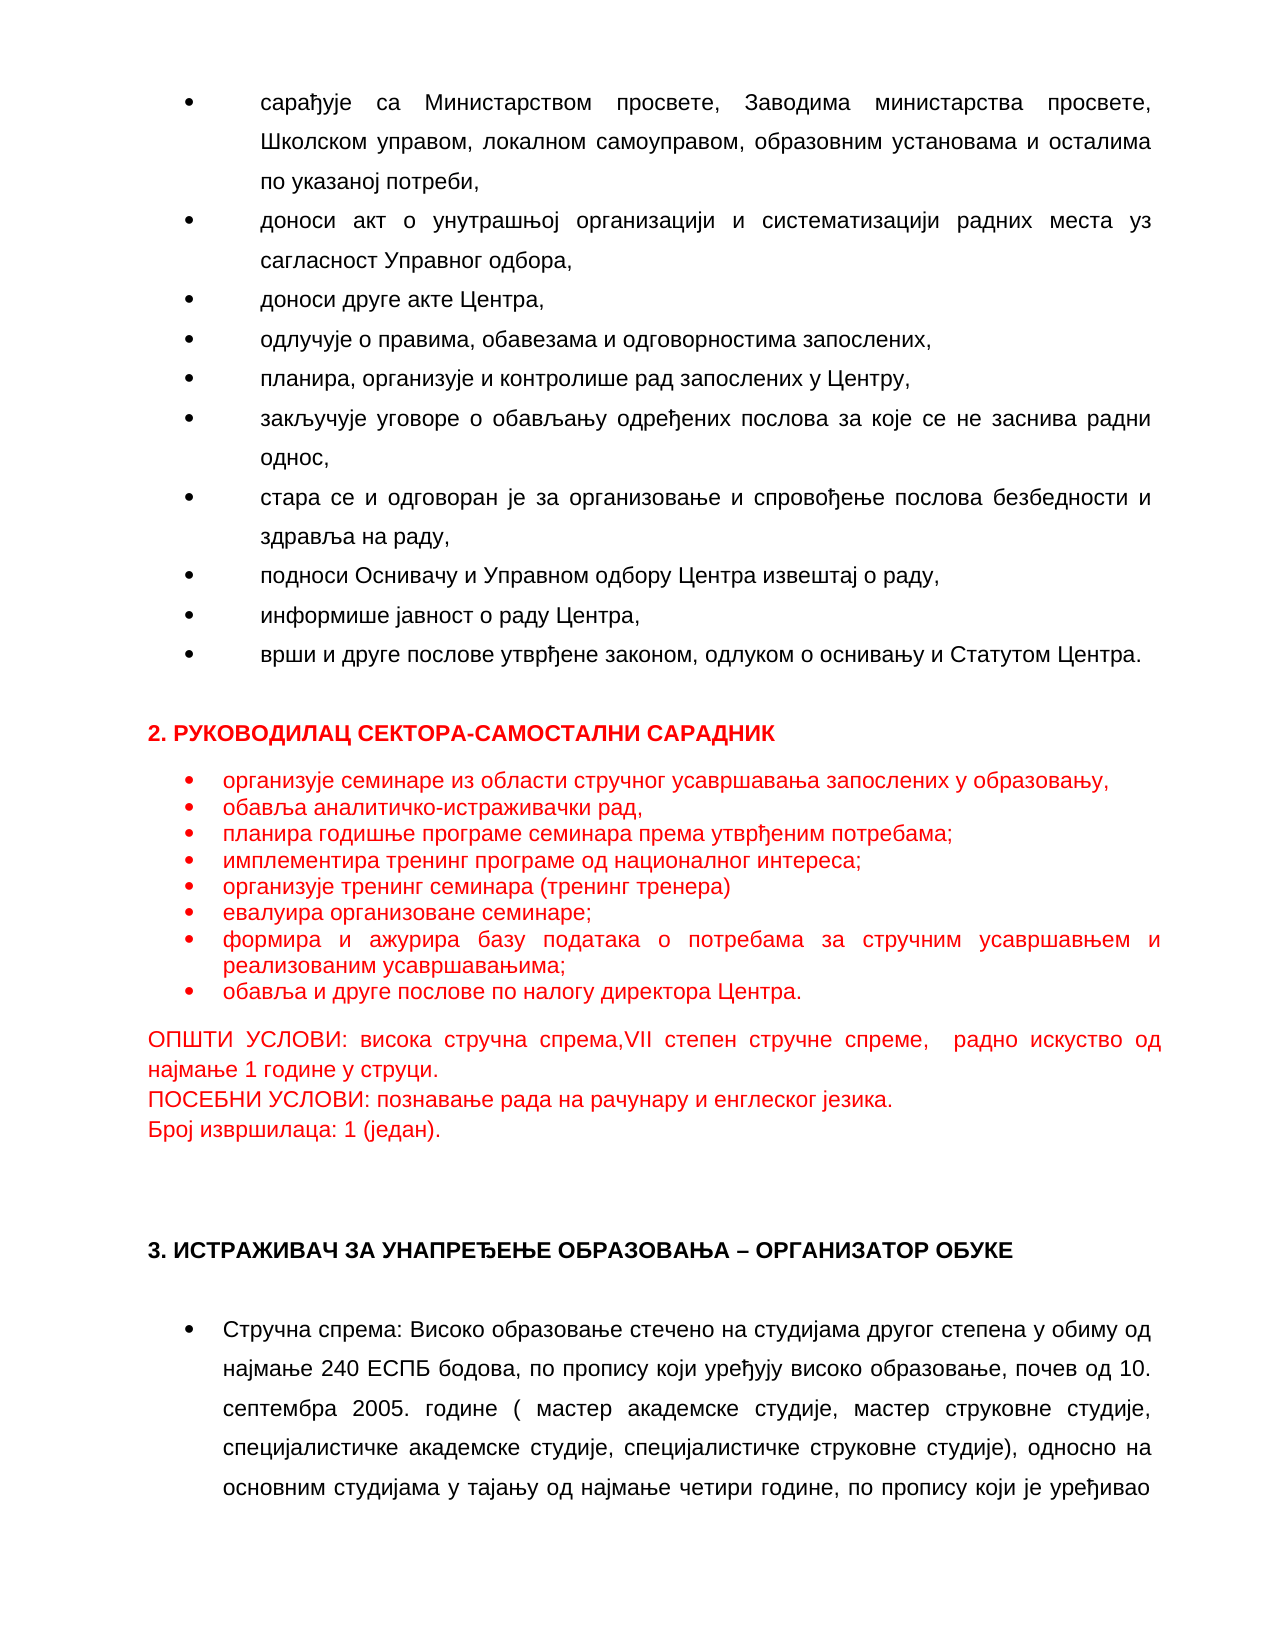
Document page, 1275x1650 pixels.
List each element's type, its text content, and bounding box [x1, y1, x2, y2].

list закључује уговоре о обављању одређених послова за које се не заснива радни однос, [185, 404, 1152, 470]
list подноси Оснивачу и Управном одбору Центра извештај о раду, [185, 562, 1152, 589]
list организује семинаре из области стручног усавршавања запослених у образовању, [185, 767, 1161, 794]
list евалуира организоване семинаре; [185, 899, 1161, 926]
list врши и друге послове утврђене законом, одлуком о оснивању и Статутом Центра. [185, 641, 1152, 668]
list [185, 1316, 1152, 1500]
list информише јавност о раду Центра, [185, 602, 1152, 628]
list формира и ажурира базу података о потребама за стручним усавршавњем и реализованим усавршавањима; [185, 926, 1161, 978]
text ОПШТИ УСЛОВИ: висока стручна спрема,VII степен стручне спреме, радно искуство од најмање 1 године у струци. [148, 1026, 1161, 1082]
text ПОСЕБНИ УСЛОВИ: познавање рада на рачунару и енглеског језика. [148, 1086, 1161, 1112]
list планира годишње програме семинара према утврђеним потребама; [185, 820, 1161, 847]
list сарађује са Министарством просвете, Заводима министарства просвете, Школском управом, локалном самоуправом, образовним установама и осталима по указаној потреби, [185, 89, 1152, 194]
list имплементира тренинг програме од националног интереса; [185, 847, 1161, 873]
list планира, организује и контролише рад запослених у Центру, [185, 365, 1152, 391]
list доноси акт о унутрашњој организацији и систематизацији радних места уз сагласност Управног одбора, [185, 207, 1152, 273]
list стара се и одговоран је за организовање и спровођење послова безбедности и здравља на раду, [185, 483, 1152, 549]
list обавља и друге послове по налогу директора Центра. [185, 978, 1161, 1005]
text 2. РУКОВОДИЛАЦ СЕКТОРА-САМОСТАЛНИ САРАДНИК [148, 720, 1161, 747]
text Број извршилаца: 1 (један). [148, 1116, 1161, 1142]
list обавља аналитичко-истраживачки рад, [185, 794, 1161, 820]
list организује тренинг семинара (тренинг тренера) [185, 873, 1161, 899]
list одлучује о правима, обавезама и одговорностима запослених, [185, 326, 1152, 352]
text 3. ИСТРАЖИВАЧ ЗА УНАПРЕЂЕЊЕ ОБРАЗОВАЊА – ОРГАНИЗАТОР ОБУКЕ [148, 1237, 1152, 1263]
list доноси друге акте Центра, [185, 286, 1152, 312]
